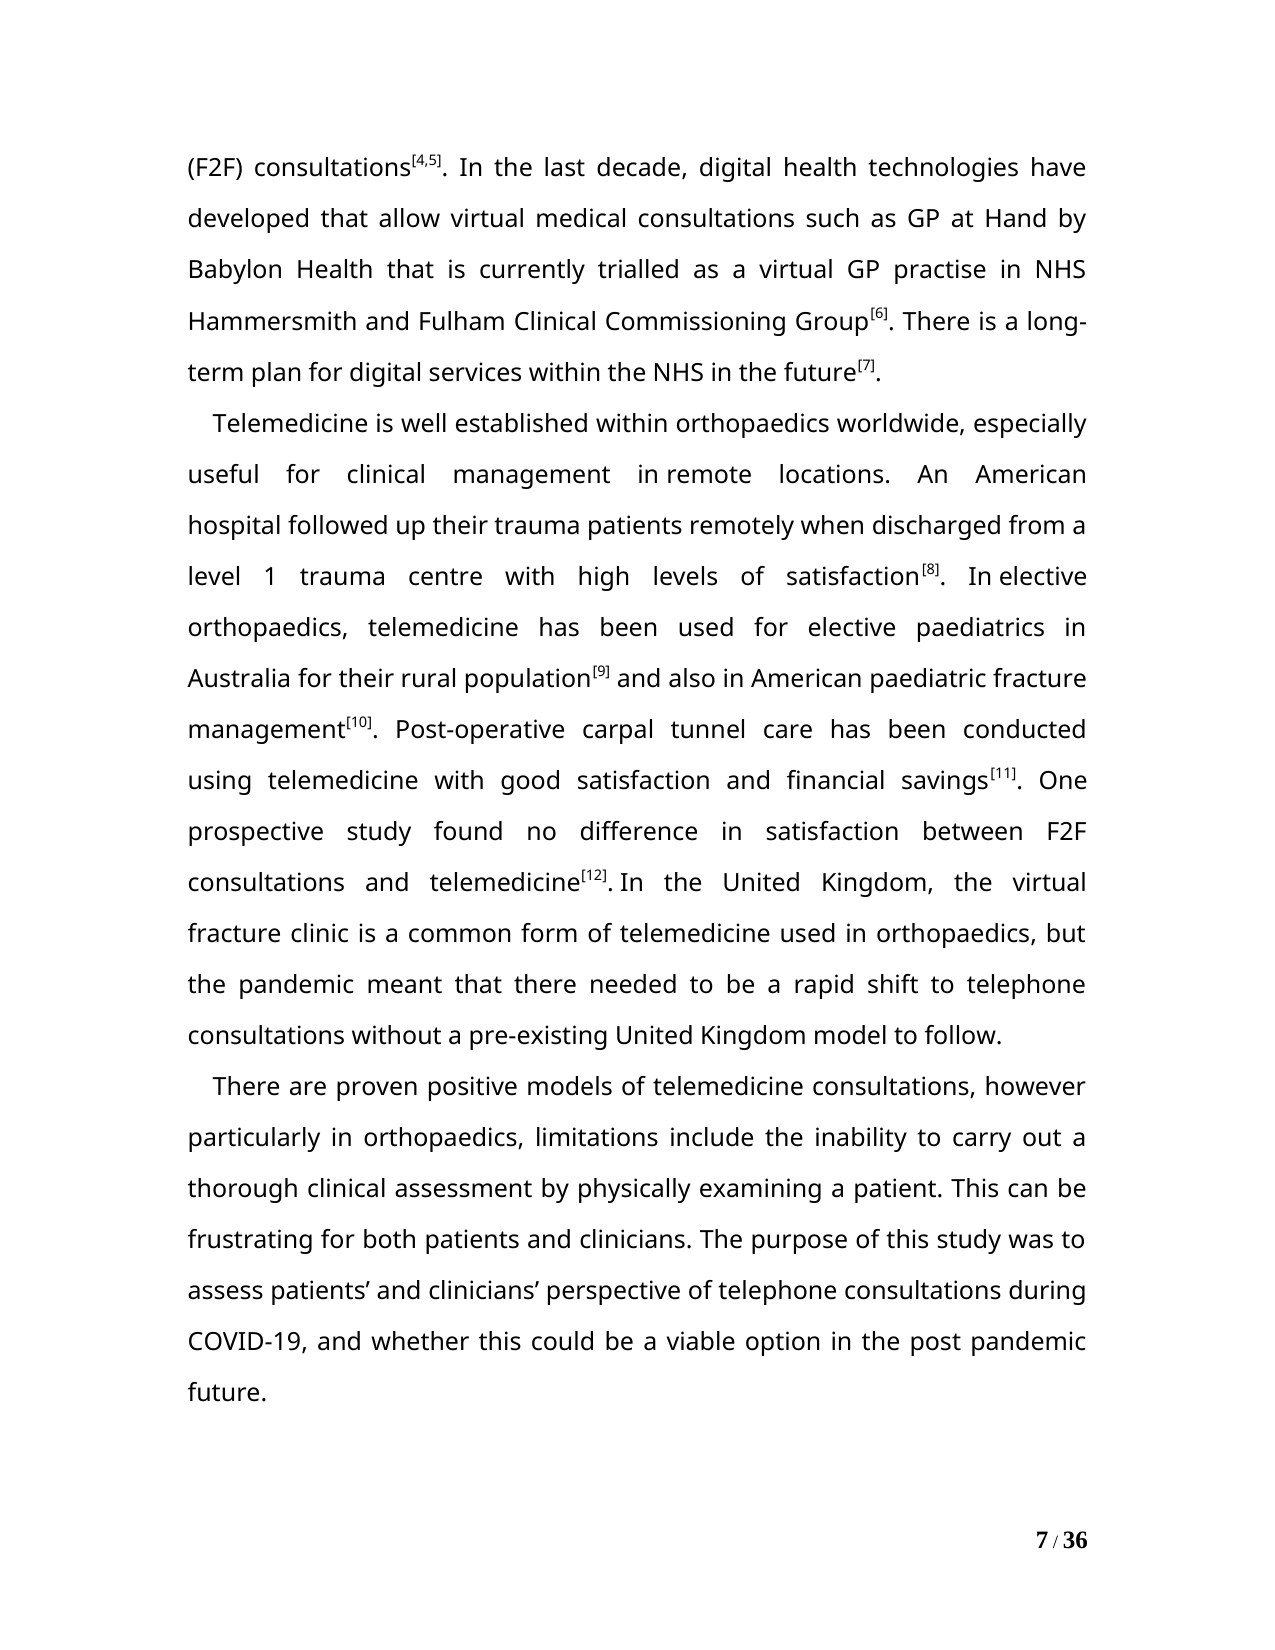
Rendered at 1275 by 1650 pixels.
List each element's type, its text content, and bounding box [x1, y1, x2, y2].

text Telemedicine is well established within orthopaedics worldwide, especially useful for clinical management in remote locations. An American hospital followed up their trauma patients remotely when discharged from a level 1 trauma centre with high levels of satisfaction[8]. In elective orthopaedics, telemedicine has been used for elective paediatrics in Australia for their rural population[9] and also in American paediatric fracture management[10]. Post-operative carpal tunnel care has been conducted using telemedicine with good satisfaction and financial savings[11]. One prospective study found no difference in satisfaction between F2F consultations and telemedicine[12]. In the United Kingdom, the virtual fracture clinic is a common form of telemedicine used in orthopaedics, but the pandemic meant that there needed to be a rapid shift to telephone consultations without a pre-existing United Kingdom model to follow. [187, 405, 1087, 1052]
text There are proven positive models of telemedicine consultations, however particularly in orthopaedics, limitations include the inability to carry out a thorough clinical assessment by physically examining a patient. This can be frustrating for both patients and clinicians. The purpose of this study was to assess patients’ and clinicians’ perspective of telephone consultations during COVID-19, and whether this could be a viable option in the post pandemic future. [187, 1069, 1087, 1409]
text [187, 150, 1087, 388]
